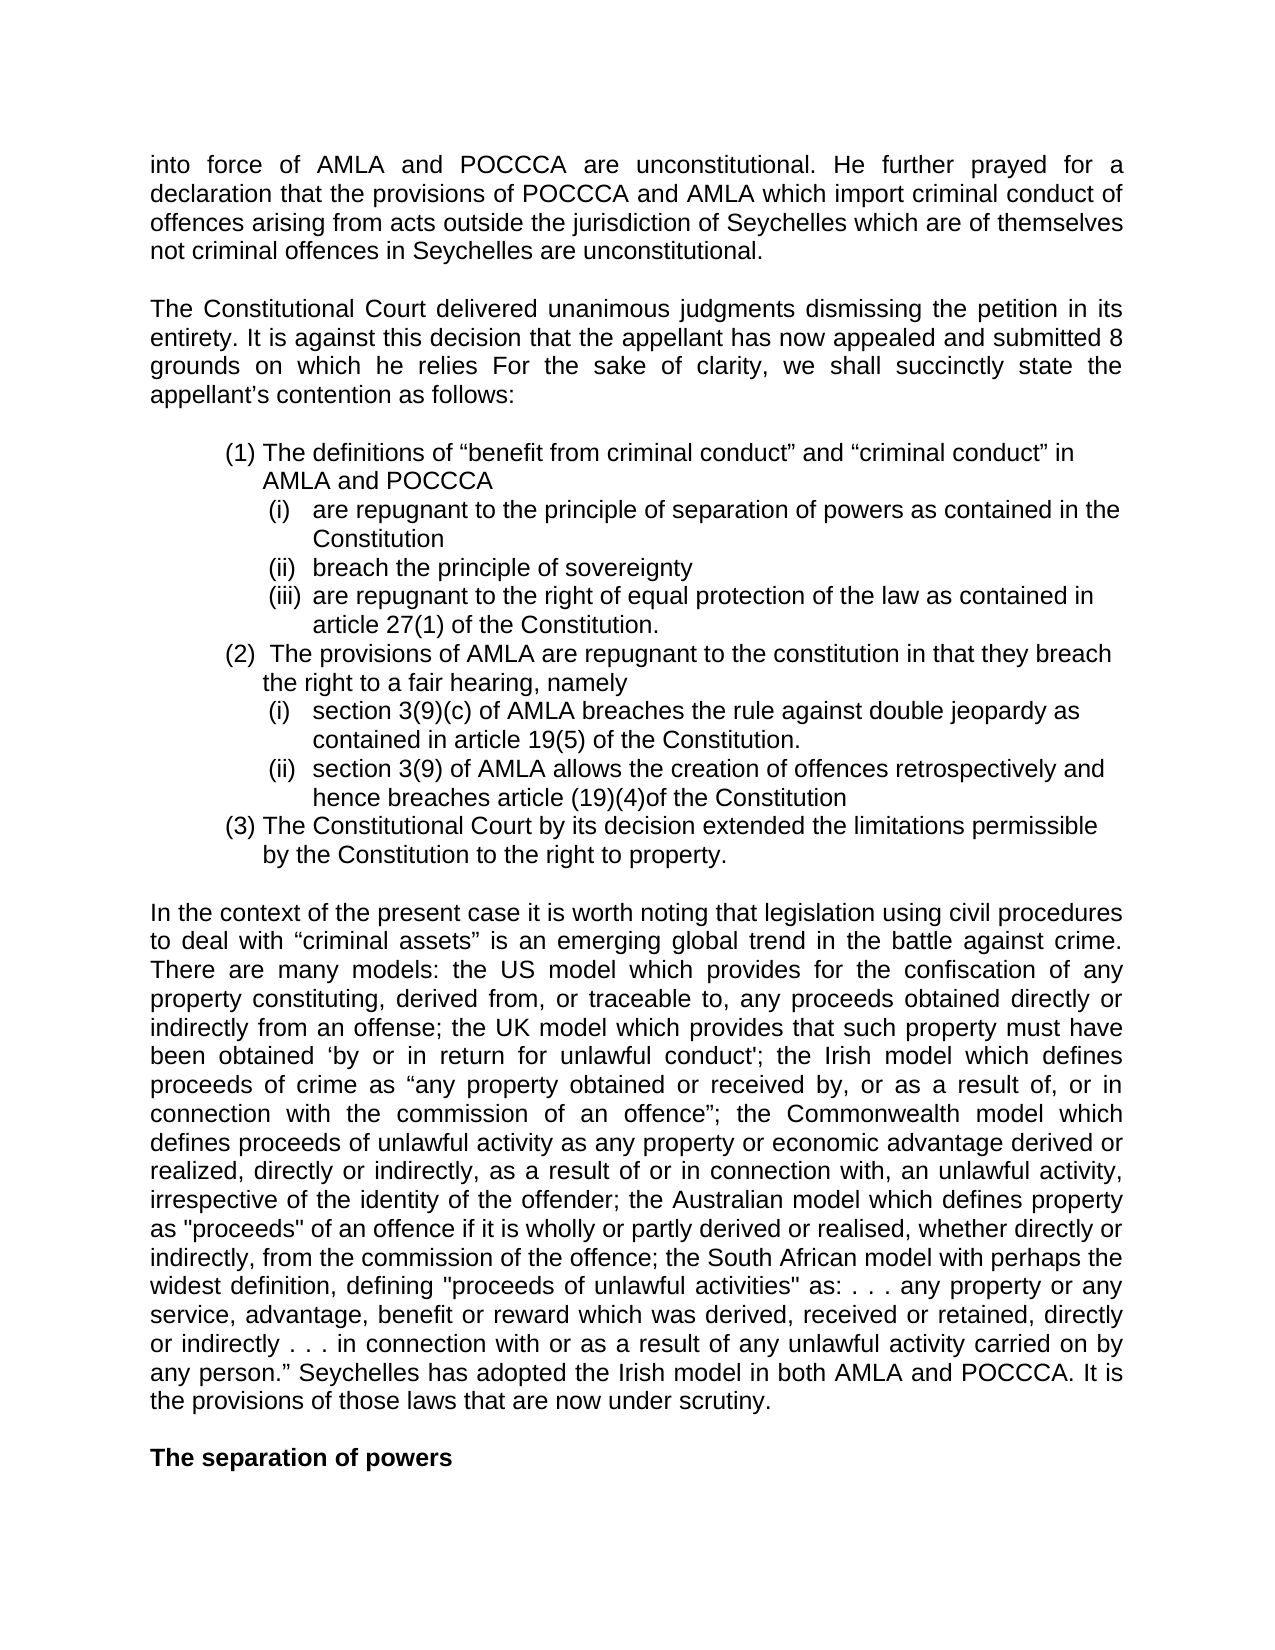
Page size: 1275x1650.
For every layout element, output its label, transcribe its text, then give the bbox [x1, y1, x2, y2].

text The Constitutional Court delivered unanimous judgments dismissing the petition in its entirety. It is against this decision that the appellant has now appealed and submitted 8 grounds on which he relies For the sake of clarity, we shall succinctly state the appellant’s contention as follows: [150, 294, 1125, 409]
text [150, 150, 1125, 265]
list section 3(9)(c) of AMLA breaches the rule against double jeopardy as contained in article 19(5) of the Constitution. [268, 696, 1125, 754]
list are repugnant to the right of equal protection of the law as contained in article 27(1) of the Constitution. [268, 581, 1125, 639]
list are repugnant to the principle of separation of powers as contained in the Constitution [268, 495, 1125, 552]
list The provisions of AMLA are repugnant to the constitution in that they breach the right to a fair hearing, namely [225, 639, 1125, 696]
list breach the principle of sovereignty [268, 552, 1125, 581]
list section 3(9) of AMLA allows the creation of offences retrospectively and hence breaches article (19)(4)of the Constitution [268, 754, 1125, 811]
text The separation of powers [150, 1443, 1125, 1472]
list The Constitutional Court by its decision extended the limitations permissible by the Constitution to the right to property. [225, 811, 1125, 869]
text In the context of the present case it is worth noting that legislation using civil procedures to deal with “criminal assets” is an emerging global trend in the battle against crime. There are many models: the US model which provides for the confiscation of any property constituting, derived from, or traceable to, any proceeds obtained directly or indirectly from an offense; the UK model which provides that such property must have been obtained ‘by or in return for unlawful conduct'; the Irish model which defines proceeds of crime as “any property obtained or received by, or as a result of, or in connection with the commission of an offence”; the Commonwealth model which defines proceeds of unlawful activity as any property or economic advantage derived or realized, directly or indirectly, as a result of or in connection with, an unlawful activity, irrespective of the identity of the offender; the Australian model which defines property as "proceeds" of an offence if it is wholly or partly derived or realised, whether directly or indirectly, from the commission of the offence; the South African model with perhaps the widest definition, defining "proceeds of unlawful activities" as: . . . any property or any service, advantage, benefit or reward which was derived, received or retained, directly or indirectly . . . in connection with or as a result of any unlawful activity carried on by any person.” Seychelles has adopted the Irish model in both AMLA and POCCCA. It is the provisions of those laws that are now under scrutiny. [150, 897, 1125, 1415]
list The definitions of “benefit from criminal conduct” and “criminal conduct” in AMLA and POCCCA [225, 437, 1125, 495]
